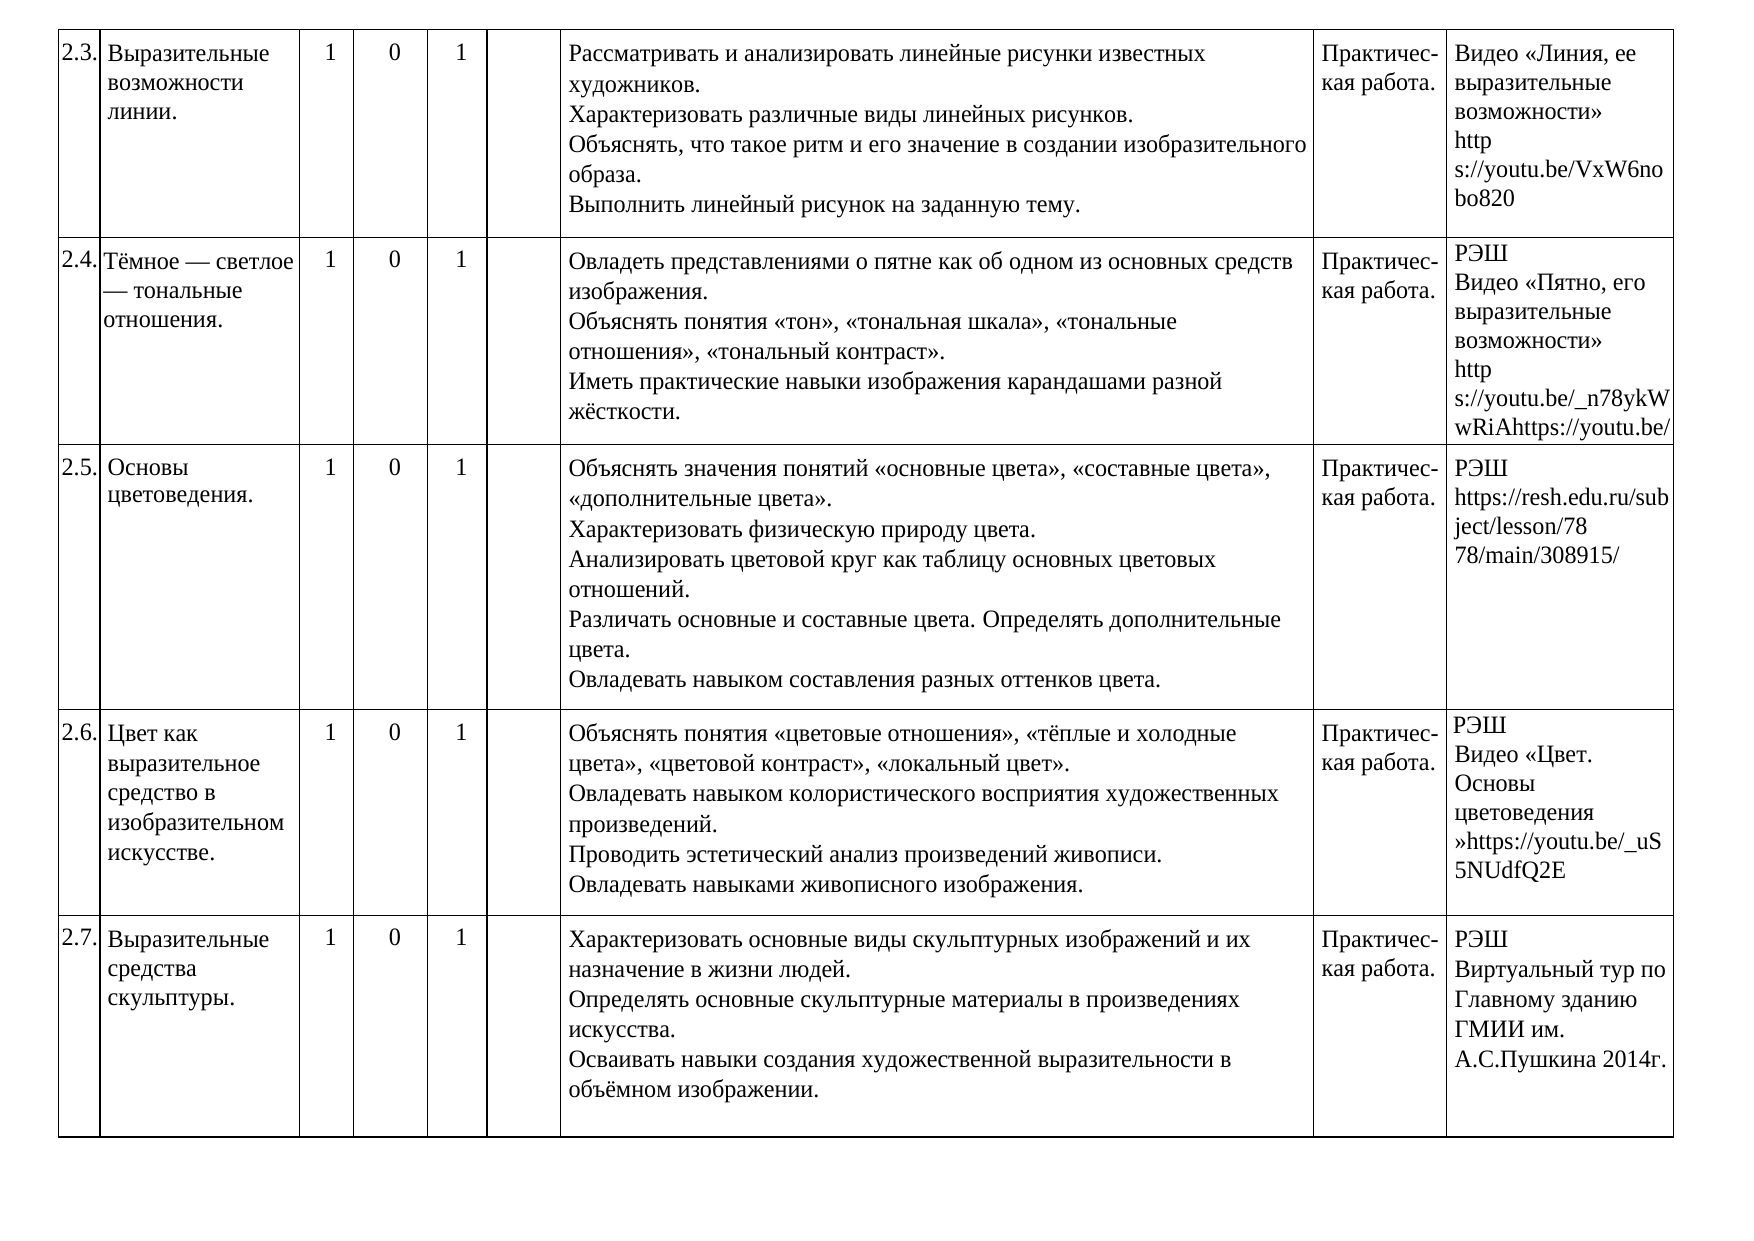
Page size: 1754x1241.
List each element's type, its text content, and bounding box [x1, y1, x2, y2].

table_cell 1 [300, 445, 353, 709]
table_cell Цвет как выразительное средство в изобразительном искусстве. [101, 710, 299, 915]
table_cell Практичес-кая работа. [1314, 710, 1446, 915]
table_cell 1 [300, 238, 353, 444]
table_cell Объяснять значения понятий «основные цвета», «составные цвета», «дополнительные цвета». Характеризовать физическую природу цвета. Анализировать цветовой круг как таблицу основных цветовых отношений. Различать основные и составные цвета. Определять дополнительные цвета. Овладевать навыком составления разных оттенков цвета. [561, 445, 1313, 709]
table_cell [488, 445, 560, 709]
table_cell 1 [428, 916, 486, 1136]
table_cell 2.6. [59, 710, 99, 915]
table_cell [488, 30, 560, 237]
table_cell [488, 238, 560, 444]
table_cell Видео «Линия, ее выразительные возможности» https://youtu.be/VxW6nobo820 [1447, 30, 1673, 237]
table_cell Рассматривать и анализировать линейные рисунки известных художников. Характеризовать различные виды линейных рисунков. Объяснять, что такое ритм и его значение в создании изобразительного образа. Выполнить линейный рисунок на заданную тему. [561, 30, 1313, 237]
table_cell [488, 710, 560, 915]
table_cell 1 [428, 710, 486, 915]
table_cell [488, 916, 560, 1136]
table_cell 2.4. [59, 238, 99, 444]
table_cell Практичес-кая работа. [1314, 916, 1446, 1136]
table_cell Выразительные средства скульптуры. [101, 916, 299, 1136]
table_cell 2.7. [59, 916, 99, 1136]
table_cell Основы цветоведения. [101, 445, 299, 709]
table_cell 0 [354, 30, 427, 237]
table_cell РЭШ Виртуальный тур по Главному зданию ГМИИ им. А.С.Пушкина 2014г. [1447, 916, 1673, 1136]
table_cell Тёмное — светлое — тональные отношения. [101, 238, 299, 444]
table_cell 1 [300, 916, 353, 1136]
table_cell 0 [354, 445, 427, 709]
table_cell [1314, 30, 1446, 237]
table_cell 0 [354, 916, 427, 1136]
table_cell РЭШ https://resh.edu.ru/subject/lesson/78 78/main/308915/ [1447, 445, 1673, 709]
table_cell 1 [300, 710, 353, 915]
table_cell Практичес-кая работа. [1314, 445, 1446, 709]
table_cell 2.3. [59, 30, 99, 237]
table_cell Практичес-кая работа. [1314, 238, 1446, 444]
table_cell Выразительные возможности линии. [101, 30, 299, 237]
table_cell 1 [428, 30, 486, 237]
table_cell РЭШ Видео «Пятно, его выразительные возможности» https://youtu.be/_n78ykWwRiAhttps://youtu.be/GP7_RrHhYSI [1447, 238, 1673, 444]
table_cell 1 [300, 30, 353, 237]
table_cell 1 [428, 238, 486, 444]
table_cell 2.5. [59, 445, 99, 709]
table_cell 0 [354, 238, 427, 444]
table_cell РЭШ Видео «Цвет. Основы цветоведения»https://youtu.be/_uS5NUdfQ2E [1447, 710, 1673, 915]
table_cell Объяснять понятия «цветовые отношения», «тёплые и холодные цвета», «цветовой контраст», «локальный цвет». Овладевать навыком колористического восприятия художественных произведений. Проводить эстетический анализ произведений живописи. Овладевать навыками живописного изображения. [561, 710, 1313, 915]
table_cell 1 [428, 445, 486, 709]
table_cell Овладеть представлениями о пятне как об одном из основных средств изображения. Объяснять понятия «тон», «тональная шкала», «тональные отношения», «тональный контраст». Иметь практические навыки изображения карандашами разной жёсткости. [561, 238, 1313, 444]
table_cell Характеризовать основные виды скульптурных изображений и их назначение в жизни людей. Определять основные скульптурные материалы в произведениях искусства. Осваивать навыки создания художественной выразительности в объёмном изображении. [561, 916, 1313, 1136]
table_cell 0 [354, 710, 427, 915]
